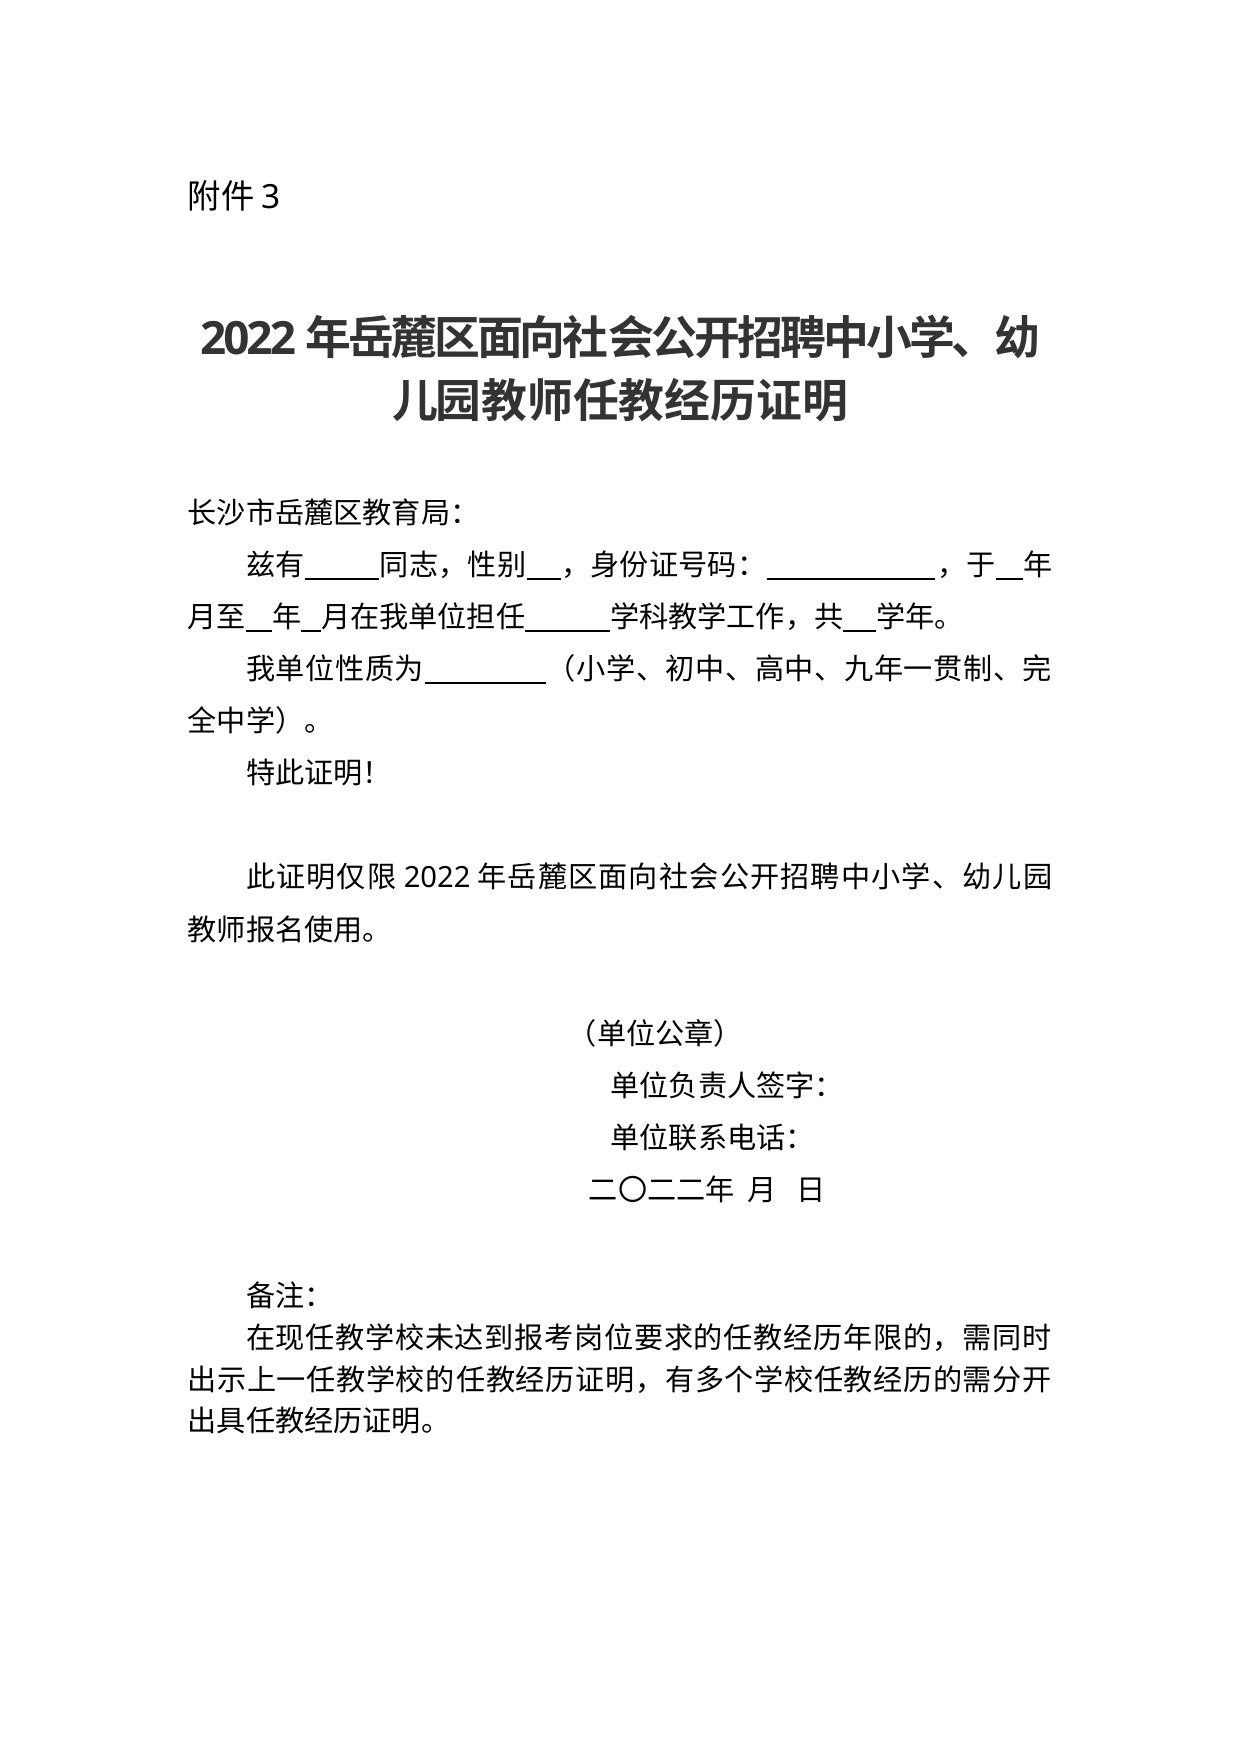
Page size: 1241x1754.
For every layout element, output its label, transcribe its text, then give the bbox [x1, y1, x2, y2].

text 单位负责人签字： [187, 1054, 986, 1107]
text 此证明仅限2022年岳麓区面向社会公开招聘中小学、幼儿园教师报名使用。 [187, 846, 1053, 950]
text 单位联系电话： [187, 1107, 986, 1159]
text 长沙市岳麓区教育局： [187, 482, 1053, 534]
text 附件3 [187, 162, 1053, 227]
text 兹有 同志，性别 ，身份证号码： ，于 年 月至 年 月在我单位担任 学科教学工作，共 学年。 [187, 534, 1053, 638]
text 二〇二二年 月 日 [187, 1159, 986, 1211]
text 特此证明！ [187, 742, 1053, 794]
text 备注： [187, 1273, 1053, 1315]
text 2022年岳麓区面向社会公开招聘中小学、幼儿园教师任教经历证明 [848, 304, 1053, 429]
text 我单位性质为 （小学、初中、高中、九年一贯制、完全中学）。 [187, 638, 1053, 742]
text 2022年岳麓区面向社会公开招聘中小学、幼儿园教师任教经历证明 [187, 304, 393, 429]
text 在现任教学校未达到报考岗位要求的任教经历年限的，需同时出示上一任教学校的任教经历证明，有多个学校任教经历的需分开出具任教经历证明。 [187, 1315, 1053, 1440]
text （单位公章） [187, 1002, 986, 1054]
